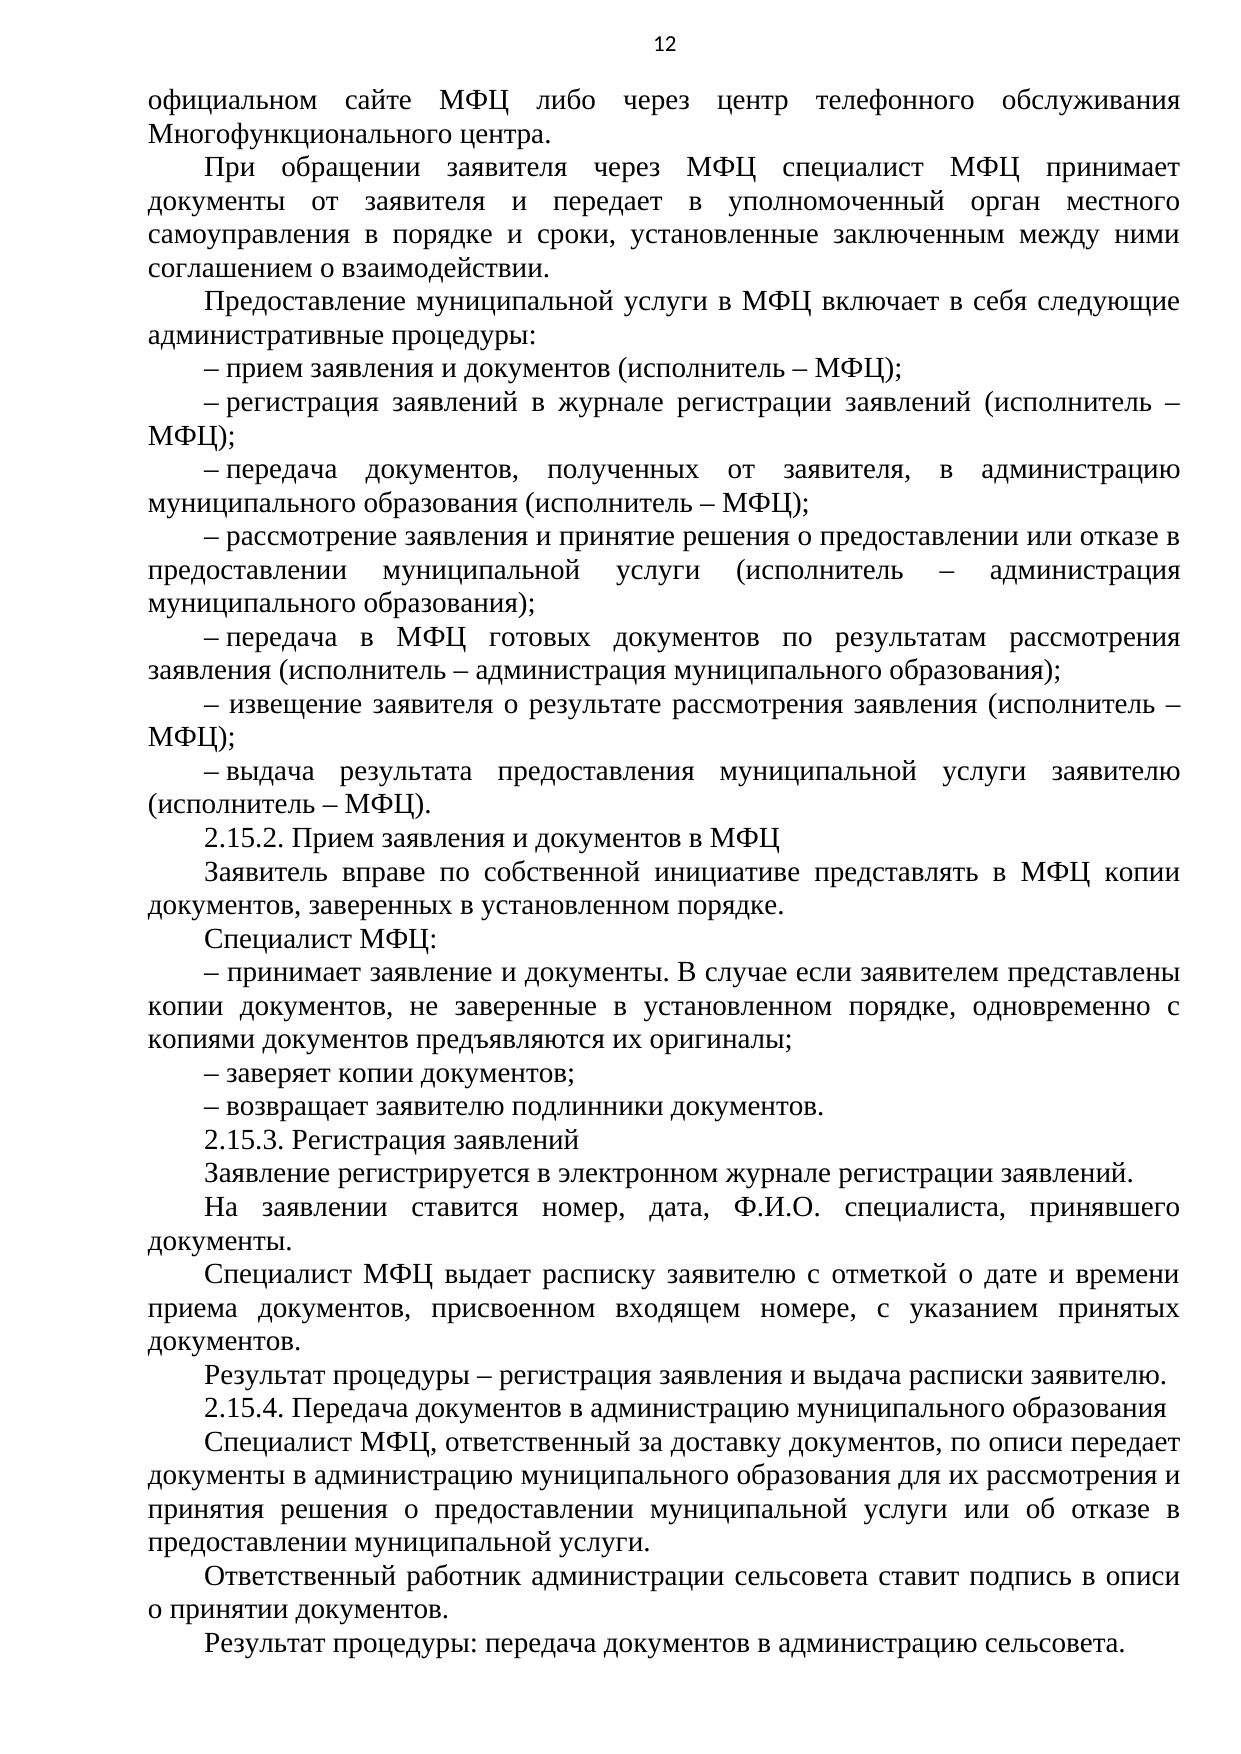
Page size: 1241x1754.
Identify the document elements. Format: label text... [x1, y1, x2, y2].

text Заявление регистрируется в электронном журнале регистрации заявлений. [148, 1156, 1181, 1189]
text – принимает заявление и документы. В случае если заявителем представлены копии документов, не заверенные в установленном порядке, одновременно с копиями документов предъявляются их оригиналы; [148, 954, 1181, 1055]
text Ответственный работник администрации сельсовета ставит подпись в описи о принятии документов. [148, 1558, 1181, 1625]
text Предоставление муниципальной услуги в МФЦ включает в себя следующие административные процедуры: [148, 283, 1181, 351]
text 2.15.3. Регистрация заявлений [148, 1122, 1181, 1156]
text Заявитель вправе по собственной инициативе представлять в МФЦ копии документов, заверенных в установленном порядке. [148, 854, 1181, 921]
text – рассмотрение заявления и принятие решения о предоставлении или отказе в предоставлении муниципальной услуги (исполнитель – администрация муниципального образования); [148, 518, 1181, 619]
text Результат процедуры – регистрация заявления и выдача расписки заявителю. [148, 1357, 1181, 1390]
text Специалист МФЦ: [148, 921, 1181, 954]
text – передача документов, полученных от заявителя, в администрацию муниципального образования (исполнитель – МФЦ); [148, 451, 1181, 518]
text – возвращает заявителю подлинники документов. [148, 1088, 1181, 1122]
text – прием заявления и документов (исполнитель – МФЦ); [148, 351, 1181, 384]
text – выдача результата предоставления муниципальной услуги заявителю (исполнитель – МФЦ). [148, 753, 1181, 820]
text 2.15.4. Передача документов в администрацию муниципального образования [148, 1390, 1181, 1424]
text – заверяет копии документов; [148, 1055, 1181, 1088]
text Специалист МФЦ, ответственный за доставку документов, по описи передает документы в администрацию муниципального образования для их рассмотрения и принятия решения о предоставлении муниципальной услуги или об отказе в предоставлении муниципальной услуги. [148, 1424, 1181, 1558]
text На заявлении ставится номер, дата, Ф.И.О. специалиста, принявшего документы. [148, 1189, 1181, 1256]
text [148, 82, 1181, 149]
text – регистрация заявлений в журнале регистрации заявлений (исполнитель –МФЦ); [148, 384, 1181, 451]
text Результат процедуры: передача документов в администрацию сельсовета. [148, 1625, 1181, 1659]
text – извещение заявителя о результате рассмотрения заявления (исполнитель –МФЦ); [148, 686, 1181, 753]
text Специалист МФЦ выдает расписку заявителю с отметкой о дате и времени приема документов, присвоенном входящем номере, с указанием принятых документов. [148, 1256, 1181, 1357]
text При обращении заявителя через МФЦ специалист МФЦ принимает документы от заявителя и передает в уполномоченный орган местного самоуправления в порядке и сроки, установленные заключенным между ними соглашением о взаимодействии. [148, 149, 1181, 283]
text 2.15.2. Прием заявления и документов в МФЦ [148, 820, 1181, 854]
text – передача в МФЦ готовых документов по результатам рассмотрения заявления (исполнитель – администрация муниципального образования); [148, 619, 1181, 686]
